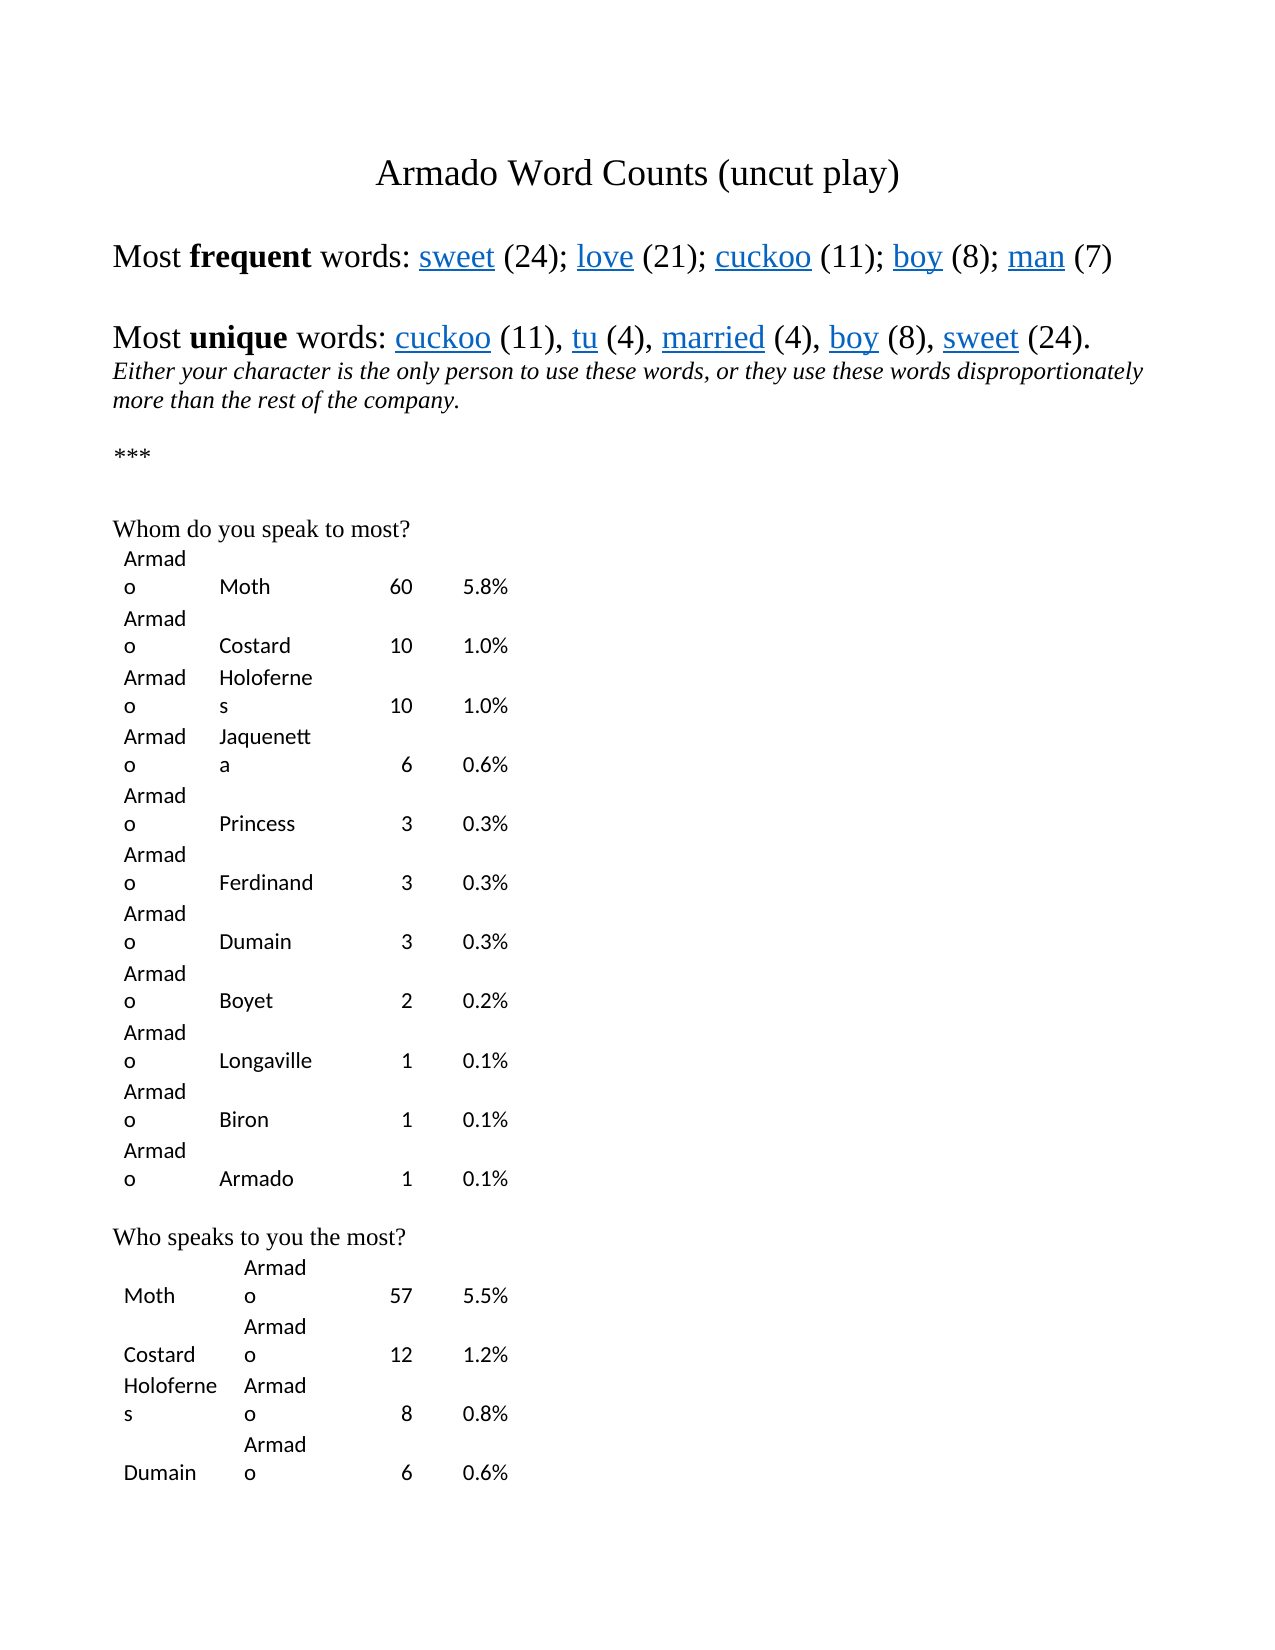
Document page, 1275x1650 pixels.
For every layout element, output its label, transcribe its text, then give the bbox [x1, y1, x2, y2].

table_cell 1 [328, 1135, 424, 1194]
text Armado Word Counts (uncut play) [112, 150, 1162, 193]
table_cell Armado [113, 839, 208, 898]
table_cell Armado [208, 1135, 328, 1194]
table_cell Armado [113, 602, 208, 661]
table_cell Armado [113, 957, 208, 1016]
table_cell Holofernes [208, 661, 328, 720]
table_cell 0.1% [424, 1016, 519, 1075]
table_cell 0.3% [424, 780, 519, 839]
text Most unique words: cuckoo (11), tu (4), married (4), boy (8), sweet (24). [112, 318, 1162, 356]
table_cell Armado [113, 1075, 208, 1134]
text Most frequent words: sweet (24); love (21); cuckoo (11); boy (8); man (7) [112, 236, 1162, 274]
table_header 60 [328, 543, 424, 602]
text Either your character is the only person to use these words, or they use these words disproportionately more than the rest of the company. [112, 356, 1162, 413]
table_cell Armado [233, 1429, 328, 1488]
table_cell Biron [208, 1075, 328, 1134]
table_cell 0.8% [424, 1370, 519, 1429]
table_cell Armado [113, 661, 208, 720]
table_cell Armado [113, 780, 208, 839]
table_header Armado [233, 1251, 328, 1310]
table_cell Holofernes [113, 1370, 233, 1429]
table_header 57 [328, 1251, 424, 1310]
table_header Moth [208, 543, 328, 602]
text *** [112, 442, 1162, 471]
table_cell 10 [328, 602, 424, 661]
table_cell 0.3% [424, 839, 519, 898]
table_cell Costard [113, 1310, 233, 1369]
table_cell Armado [113, 720, 208, 779]
table_header Armado [113, 543, 208, 602]
table_cell 3 [328, 780, 424, 839]
text Who speaks to you the most? [112, 1222, 1162, 1251]
table_cell 6 [328, 720, 424, 779]
table_cell Armado [113, 1135, 208, 1194]
table_cell 0.3% [424, 898, 519, 957]
table_cell 0.6% [424, 720, 519, 779]
table_header 5.5% [424, 1251, 519, 1310]
table_cell Ferdinand [208, 839, 328, 898]
table_cell Armado [233, 1370, 328, 1429]
table_cell 10 [328, 661, 424, 720]
table_header Moth [113, 1251, 233, 1310]
table_header 5.8% [424, 543, 519, 602]
table_cell 8 [328, 1370, 424, 1429]
text Whom do you speak to most? [112, 514, 1162, 543]
table_cell 6 [328, 1429, 424, 1488]
table_cell Princess [208, 780, 328, 839]
table_cell 0.6% [424, 1429, 519, 1488]
table_cell Armado [113, 1016, 208, 1075]
table_cell 1.2% [424, 1310, 519, 1369]
table_cell 1.0% [424, 602, 519, 661]
table_cell Dumain [113, 1429, 233, 1488]
table_cell Jaquenetta [208, 720, 328, 779]
table_cell 3 [328, 839, 424, 898]
table_cell 2 [328, 957, 424, 1016]
table_cell 3 [328, 898, 424, 957]
table_cell 12 [328, 1310, 424, 1369]
table_cell 0.1% [424, 1075, 519, 1134]
table_cell Costard [208, 602, 328, 661]
table_cell Armado [113, 898, 208, 957]
table_cell Longaville [208, 1016, 328, 1075]
table_cell 0.2% [424, 957, 519, 1016]
table_cell 0.1% [424, 1135, 519, 1194]
table_cell Dumain [208, 898, 328, 957]
table_cell Armado [233, 1310, 328, 1369]
table_cell Boyet [208, 957, 328, 1016]
table_cell 1 [328, 1016, 424, 1075]
table_cell 1 [328, 1075, 424, 1134]
table_cell 1.0% [424, 661, 519, 720]
